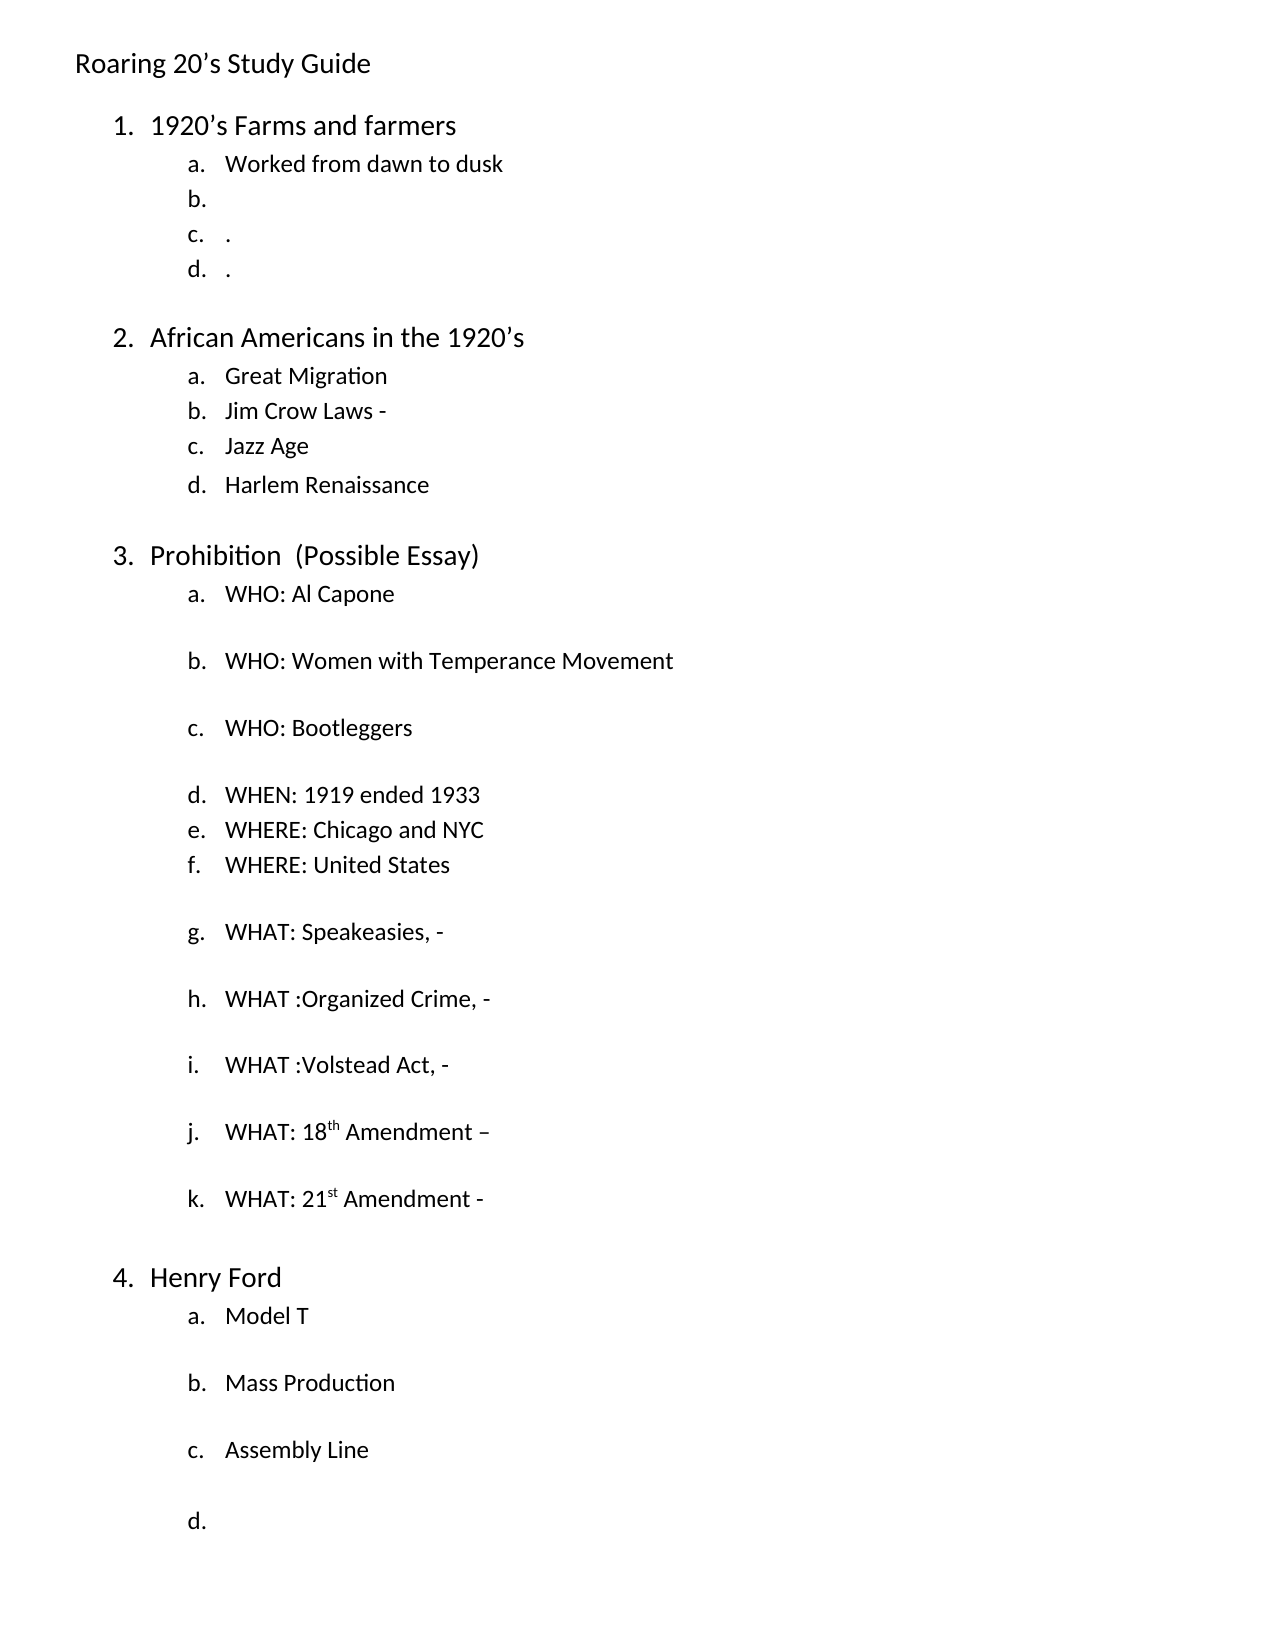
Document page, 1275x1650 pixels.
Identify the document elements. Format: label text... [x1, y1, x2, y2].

list . [187, 253, 1200, 315]
text Roaring 20’s Study Guide [75, 45, 1200, 81]
list Prohibition (Possible Essay) [112, 537, 1200, 573]
list Model T [187, 1300, 1200, 1363]
list Worked from dawn to dusk [187, 148, 1200, 178]
list Assembly Line [187, 1434, 1200, 1497]
list WHEN: 1919 ended 1933 [187, 779, 1200, 809]
list WHERE: Chicago and NYC [187, 814, 1200, 844]
list WHO: Bootleggers [187, 712, 1200, 775]
list WHERE: United States [187, 849, 1200, 912]
list WHO: Al Capone [187, 578, 1200, 641]
list African Americans in the 1920’s [112, 319, 1200, 355]
list 1920’s Farms and farmers [112, 107, 1200, 142]
list WHAT: 18th Amendment – [187, 1117, 1200, 1179]
list Jim Crow Laws - [187, 396, 1200, 426]
list Henry Ford [112, 1259, 1200, 1295]
list . [187, 218, 1200, 248]
list WHAT :Volstead Act, - [187, 1050, 1200, 1112]
list Jazz Age [187, 431, 1200, 461]
list WHAT: Speakeasies, - [187, 916, 1200, 979]
list WHAT: 21st Amendment - [187, 1183, 1200, 1214]
list Mass Production [187, 1367, 1200, 1430]
list WHAT :Organized Crime, - [187, 983, 1200, 1046]
list Harlem Renaissance [187, 466, 1200, 533]
list WHO: Women with Temperance Movement [187, 645, 1200, 708]
list Great Migration [187, 361, 1200, 391]
